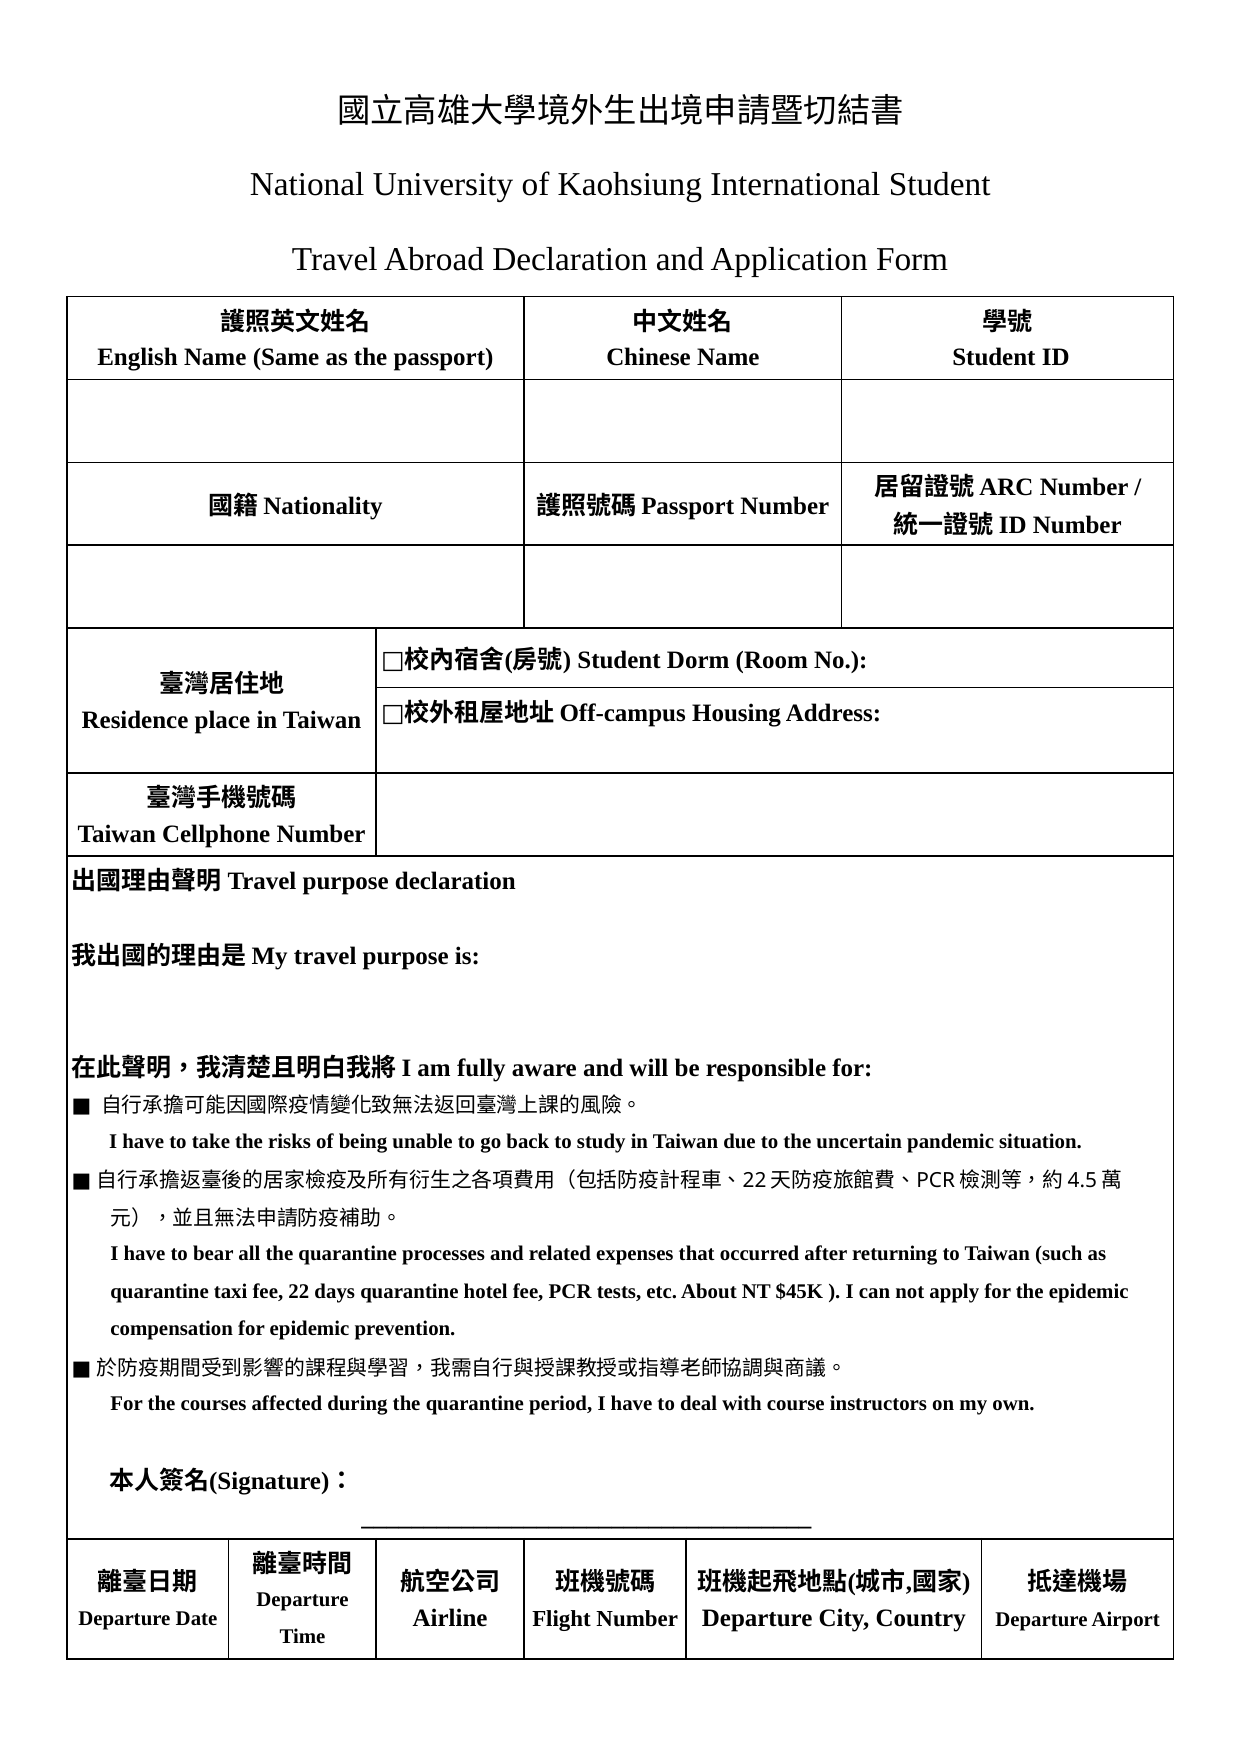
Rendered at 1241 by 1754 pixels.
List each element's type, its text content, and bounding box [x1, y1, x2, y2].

table_cell □校內宿舍(房號) Student Dorm (Room No.): [377, 629, 1173, 687]
text 國立高雄大學境外生出境申請暨切結書 [75, 71, 1165, 146]
table_cell [842, 380, 1173, 461]
table_cell 臺灣居住地 Residence place in Taiwan [68, 629, 375, 772]
table_cell [68, 546, 523, 627]
table_cell [377, 774, 1173, 855]
text National University of Kaohsiung International Student [75, 146, 1165, 221]
table_cell 臺灣手機號碼 Taiwan Cellphone Number [68, 774, 375, 855]
table_cell 離臺時間Departure Time [229, 1540, 375, 1658]
table_cell [68, 380, 523, 461]
table_header 學號 Student ID [842, 297, 1173, 378]
table_cell [525, 380, 841, 461]
table_cell 離臺日期Departure Date [68, 1540, 228, 1658]
table_cell 班機號碼Flight Number [525, 1540, 685, 1658]
table_header 護照英文姓名 English Name (Same as the passport) [68, 297, 523, 378]
table_cell 出國理由聲明 Travel purpose declaration 我出國的理由是My travel purpose is: 在此聲明，我清楚且明白我將I am fully aware and will be responsible for: 自行承擔可能因國際疫情變化致無法返回臺灣上課的風險。 I have to take the risks of being unable to go back to study in Taiwan due to the uncertain pandemic situation. ■ 自行承擔返臺後的居家檢疫及所有衍生之各項費用（包括防疫計程車、22天防疫旅館費、PCR檢測等，約4.5萬元），並且無法申請防疫補助。 I have to bear all the quarantine processes and related expenses that occurred after returning to Taiwan (such as quarantine taxi fee, 22 days quarantine hotel fee, PCR tests, etc. About NT $45K ). I can not apply for the epidemic compensation for epidemic prevention. ■ 於防疫期間受到影響的課程與學習，我需自行與授課教授或指導老師協調與商議。 For the courses affected during the quarantine period, I have to deal with course instructors on my own. 本人簽名(Signature)： ____________________________________ [68, 857, 1173, 1538]
table_cell [842, 546, 1173, 627]
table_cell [687, 1540, 981, 1658]
table_cell 國籍Nationality [68, 463, 523, 544]
table_header 中文姓名 Chinese Name [525, 297, 841, 378]
table_cell 護照號碼Passport Number [525, 463, 841, 544]
text Travel Abroad Declaration and Application Form [75, 221, 1165, 296]
table_cell 抵達機場Departure Airport [982, 1540, 1173, 1658]
table_cell [525, 546, 841, 627]
table_cell 航空公司Airline [377, 1540, 523, 1658]
table_cell □校外租屋地址Off-campus Housing Address: [377, 688, 1173, 772]
table_cell 居留證號ARC Number / 統一證號ID Number [842, 463, 1173, 544]
